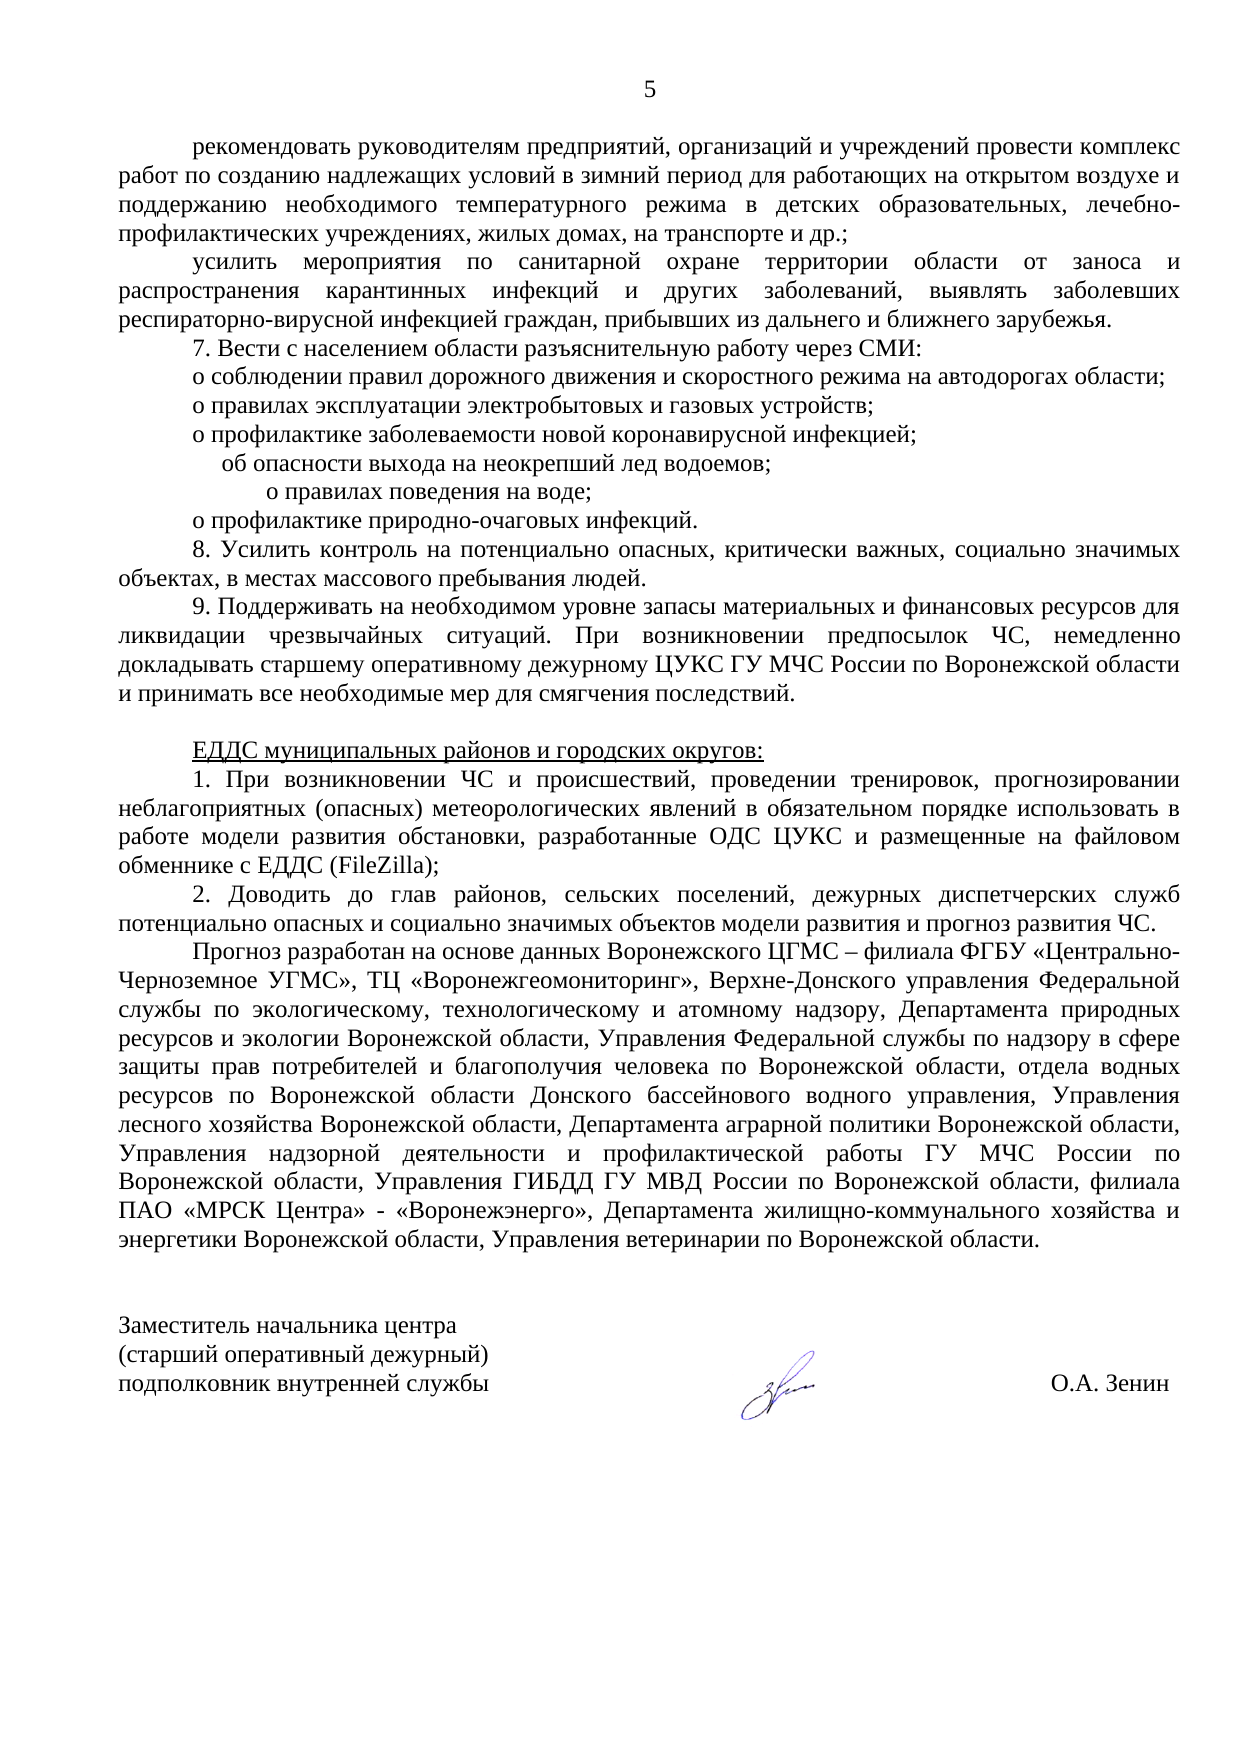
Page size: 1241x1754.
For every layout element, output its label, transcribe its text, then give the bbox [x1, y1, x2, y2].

list 9. Поддерживать на необходимом уровне запасы материальных и финансовых ресурсов для ликвидации чрезвычайных ситуаций. При возникновении предпосылок ЧС, немедленно докладывать старшему оперативному дежурному ЦУКС ГУ МЧС России по Воронежской области и принимать все необходимые мер для смягчения последствий. [118, 591, 1181, 706]
list о правилах поведения на воде; [192, 476, 1181, 505]
list усилить мероприятия по санитарной охране территории области от заноса и распространения карантинных инфекций и других заболеваний, выявлять заболевших респираторно-вирусной инфекцией граждан, прибывших из дальнего и ближнего зарубежья. [118, 246, 1181, 333]
table_header [550, 1253, 827, 1655]
list 8. Усилить контроль на потенциально опасных, критически важных, социально значимых объектах, в местах массового пребывания людей. [118, 534, 1181, 591]
list 7. Вести с населением области разъяснительную работу через СМИ: [118, 333, 1181, 361]
table_header Заместитель начальника центра (старший оперативный дежурный) подполковник внутренней службы [118, 1253, 550, 1655]
list 2. Доводить до глав районов, сельских поселений, дежурных диспетчерских служб потенциально опасных и социально значимых объектов модели развития и прогноз развития ЧС. [118, 879, 1181, 936]
list рекомендовать руководителям предприятий, организаций и учреждений провести комплекс работ по созданию надлежащих условий в зимний период для работающих на открытом воздухе и поддержанию необходимого температурного режима в детских образовательных, лечебно-профилактических учреждениях, жилых домах, на транспорте и др.; [118, 131, 1181, 246]
text о правилах эксплуатации электробытовых и газовых устройств; [118, 390, 1181, 419]
list 1. При возникновении ЧС и происшествий, проведении тренировок, прогнозировании неблагоприятных (опасных) метеорологических явлений в обязательном порядке использовать в работе модели развития обстановки, разработанные ОДС ЦУКС и размещенные на файловом обменнике с ЕДДС (FileZilla); [118, 764, 1181, 879]
text о профилактике заболеваемости новой коронавирусной инфекцией; [118, 419, 1181, 448]
table_header О.А. Зенин [827, 1253, 1181, 1655]
text о соблюдении правил дорожного движения и скоростного режима на автодорогах области; [118, 361, 1181, 390]
list об опасности выхода на неокрепший лед водоемов; [148, 448, 1181, 476]
text о профилактике природно-очаговых инфекций. [118, 505, 1181, 534]
list ЕДДС муниципальных районов и городских округов: [118, 735, 1181, 764]
list Прогноз разработан на основе данных Воронежского ЦГМС – филиала ФГБУ «Центрально-Черноземное УГМС», ТЦ «Воронежгеомониторинг», Верхне-Донского управления Федеральной службы по экологическому, технологическому и атомному надзору, Департамента природных ресурсов и экологии Воронежской области, Управления Федеральной службы по надзору в сфере защиты прав потребителей и благополучия человека по Воронежской области, отдела водных ресурсов по Воронежской области Донского бассейнового водного управления, Управления лесного хозяйства Воронежской области, Департамента аграрной политики Воронежской области, Управления надзорной деятельности и профилактической работы ГУ МЧС России по Воронежской области, Управления ГИБДД ГУ МВД России по Воронежской области, филиала ПАО «МРСК Центра» - «Воронежэнерго», Департамента жилищно-коммунального хозяйства и энергетики Воронежской области, Управления ветеринарии по Воронежской области. [118, 936, 1181, 1253]
